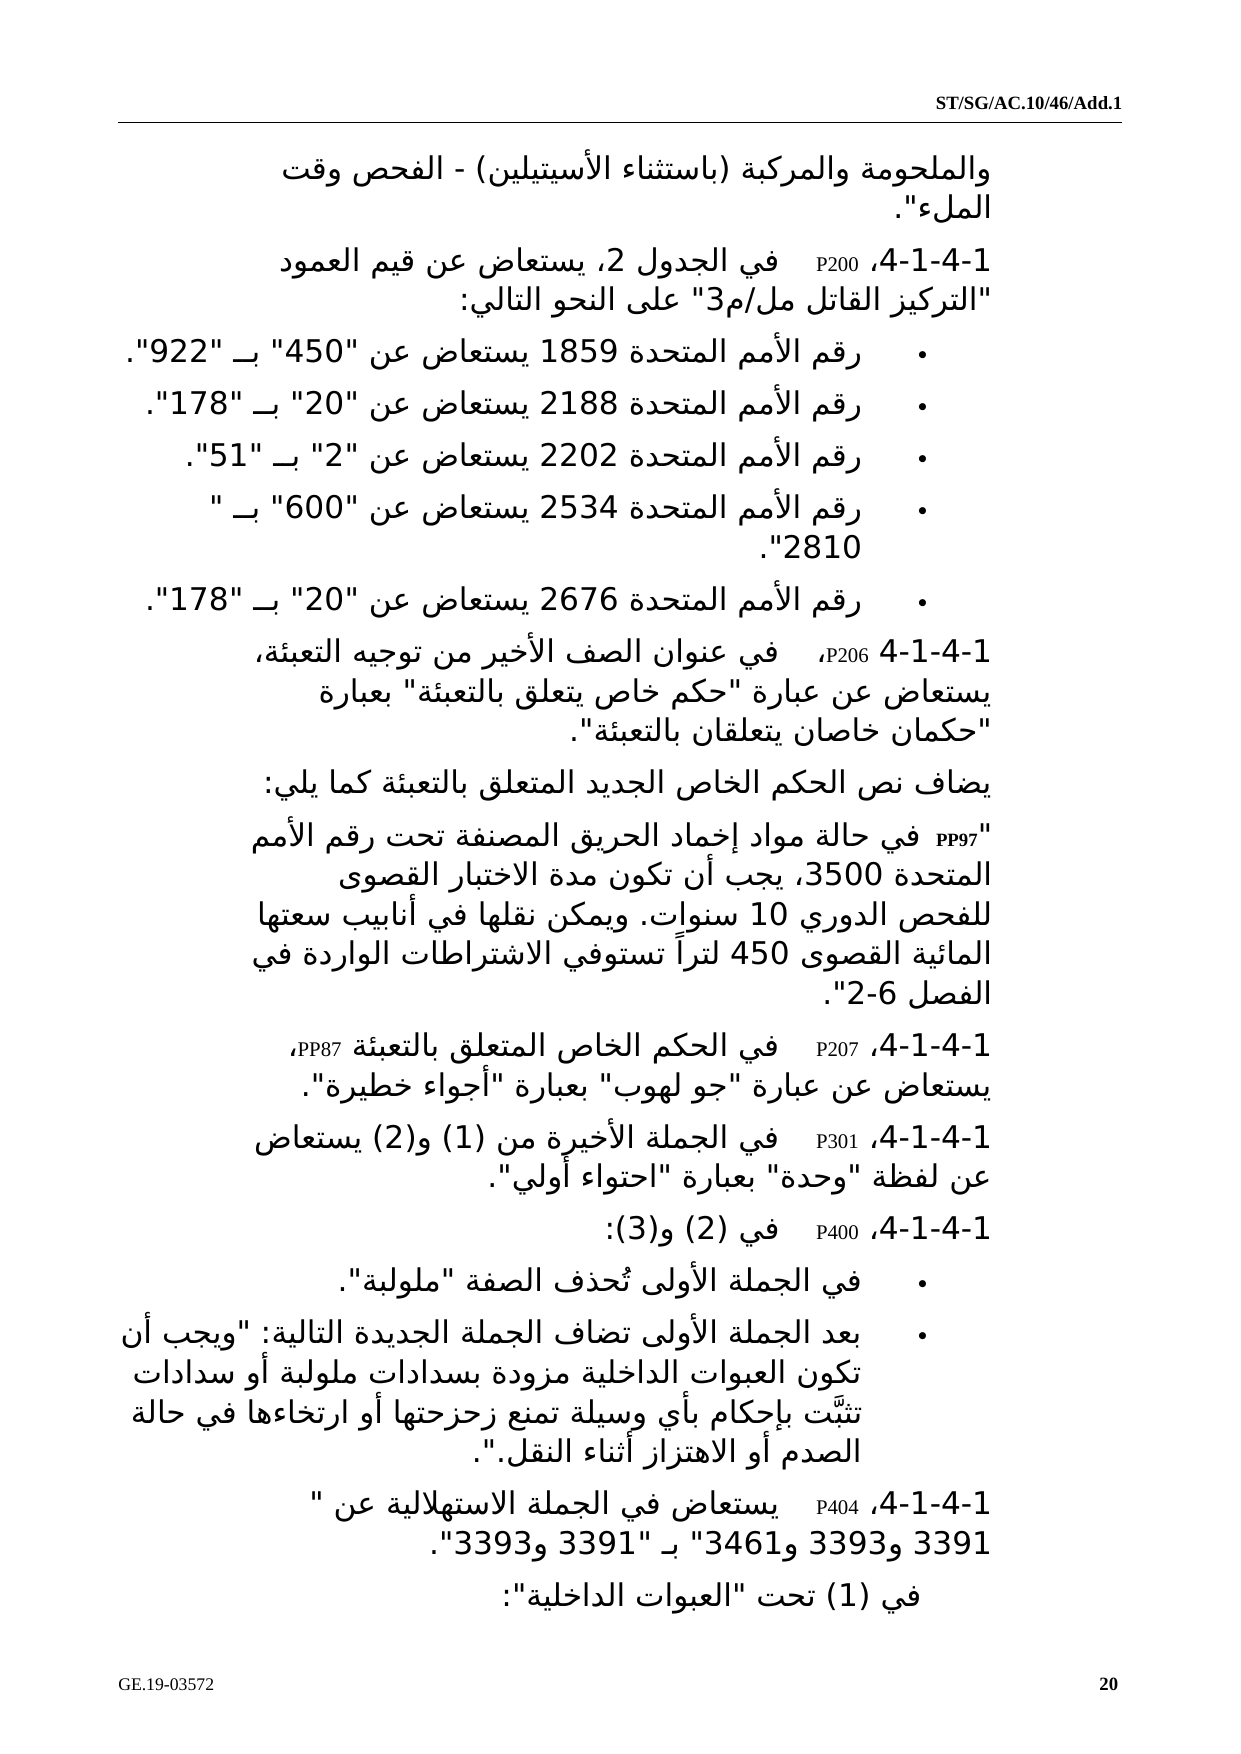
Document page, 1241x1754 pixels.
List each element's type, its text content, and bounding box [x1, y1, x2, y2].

text رقم الأمم المتحدة 2188 يستعاض عن "20" بــ "178". [118, 383, 919, 423]
text في (1) تحت "العبوات الداخلية": [248, 1575, 992, 1614]
text بعد الجملة الأولى تضاف الجملة الجديدة التالية: "ويجب أن تكون العبوات الداخلية مزودة بسدادات ملولبة أو سدادات تثبَّت بإحكام بأي وسيلة تمنع زحزحتها أو ارتخاءها في حالة الصدم أو الاهتزاز أثناء النقل.". [118, 1312, 919, 1471]
text في الجملة الأولى تُحذف الصفة "ملولبة". [118, 1260, 919, 1300]
text 4-1-4-1، P404 يستعاض في الجملة الاستهلالية عن "3391 و3393 و3461" بـ "3391 و3393". [248, 1483, 992, 1562]
text يضاف نص الحكم الخاص الجديد المتعلق بالتعبئة كما يلي: [248, 762, 992, 802]
text رقم الأمم المتحدة 2202 يستعاض عن "2" بــ "51". [118, 435, 919, 475]
text رقم الأمم المتحدة 2676 يستعاض عن "20" بــ "178". [118, 579, 919, 618]
text 4-1-4-1، P207 في الحكم الخاص المتعلق بالتعبئة PP87، يستعاض عن عبارة "جو لهوب" بعبارة "أجواء خطيرة". [248, 1025, 992, 1104]
text "PP97 في حالة مواد إخماد الحريق المصنفة تحت رقم الأمم المتحدة 3500، يجب أن تكون مدة الاختبار القصوى للفحص الدوري 10 سنوات. ويمكن نقلها في أنابيب سعتها المائية القصوى 450 لتراً تستوفي الاشتراطات الواردة في الفصل 6-2". [248, 814, 992, 1012]
text 4-1-4-1، P200 في الجدول 2، يستعاض عن قيم العمود "التركيز القاتل مل/م3" على النحو التالي: [248, 239, 992, 318]
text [248, 148, 992, 227]
text رقم الأمم المتحدة 2534 يستعاض عن "600" بــ "2810". [118, 487, 919, 566]
text 4-1-4-1 P206، في عنوان الصف الأخير من توجيه التعبئة، يستعاض عن عبارة "حكم خاص يتعلق بالتعبئة" بعبارة "حكمان خاصان يتعلقان بالتعبئة". [248, 631, 992, 750]
text 4-1-4-1، P400 في (2) و(3): [248, 1208, 992, 1248]
text رقم الأمم المتحدة 1859 يستعاض عن "450" بــ "922". [118, 331, 919, 371]
text 4-1-4-1، P301 في الجملة الأخيرة من (1) و(2) يستعاض عن لفظة "وحدة" بعبارة "احتواء أولي". [248, 1116, 992, 1196]
